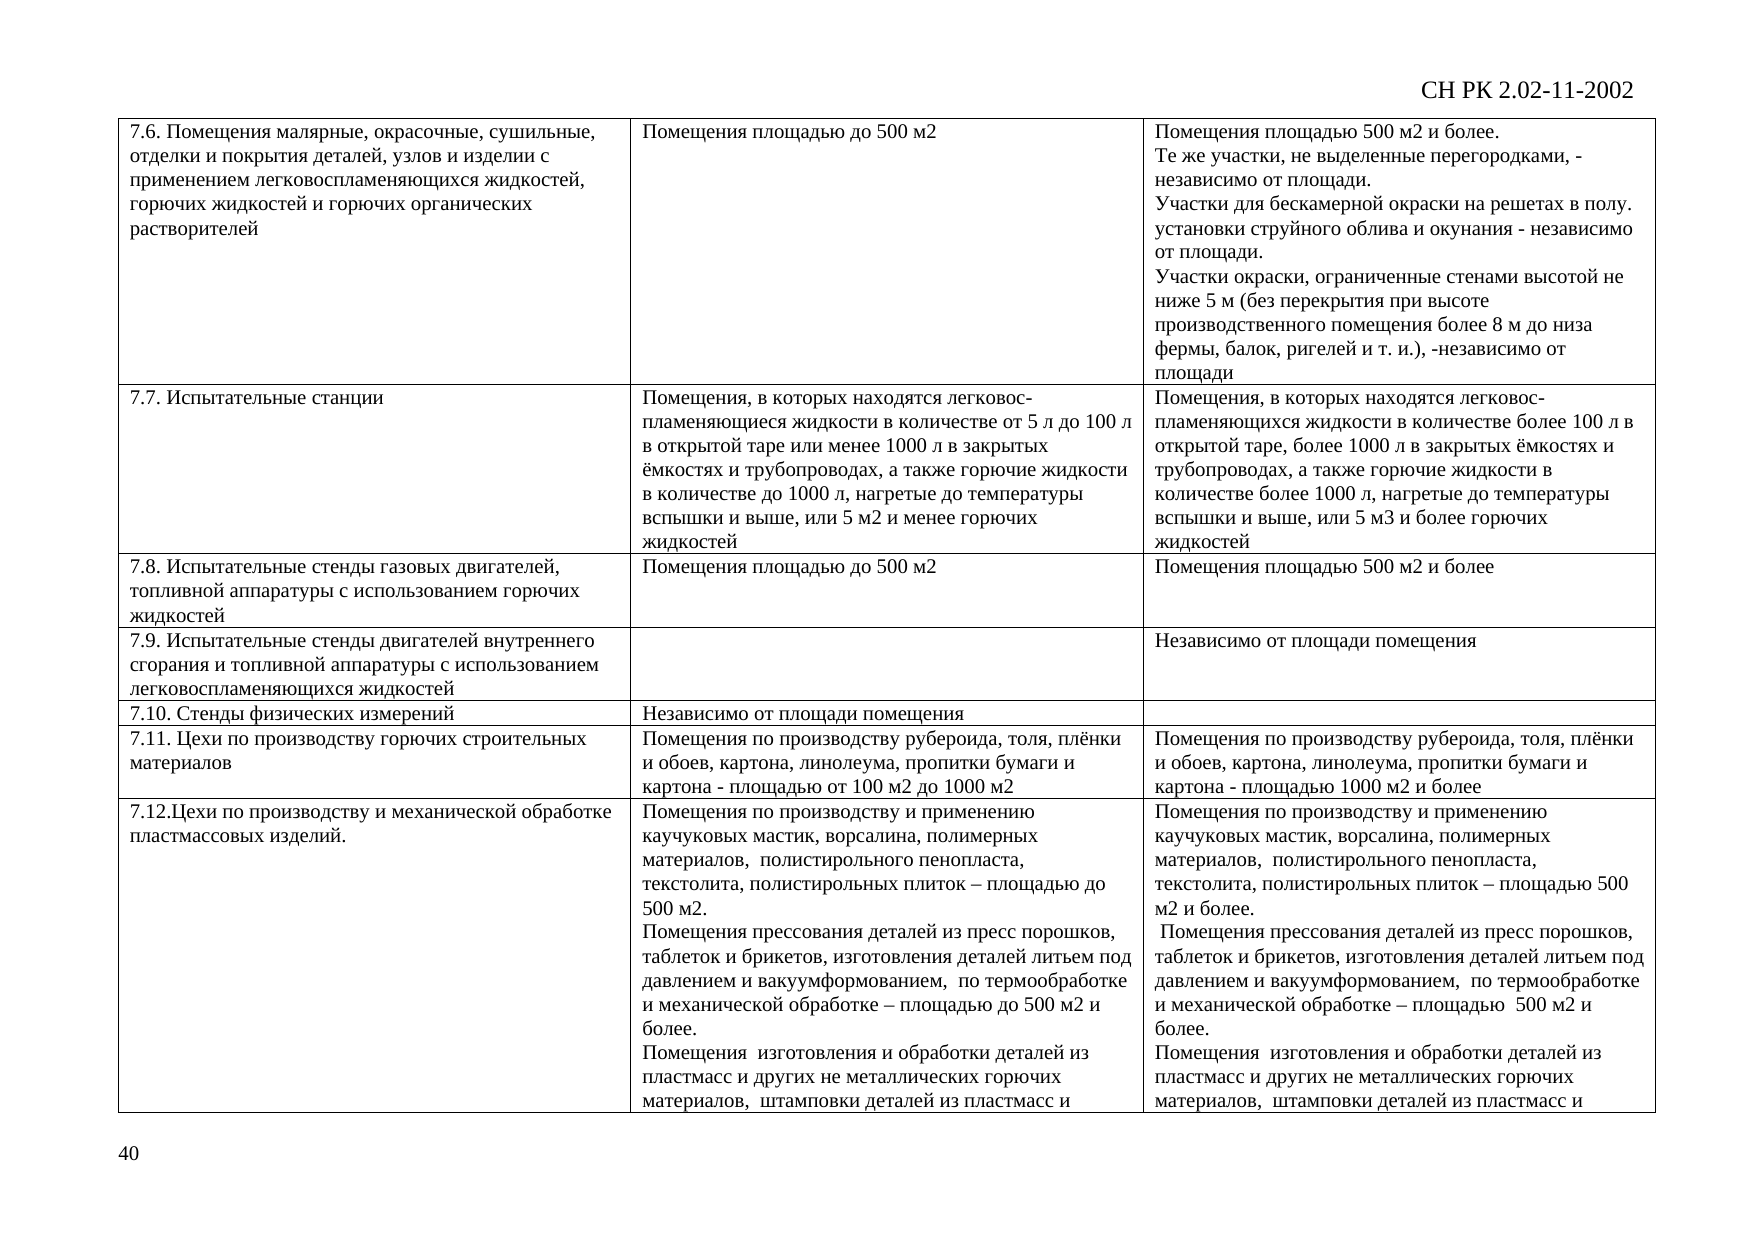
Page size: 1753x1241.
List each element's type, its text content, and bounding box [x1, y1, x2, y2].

table_cell Независимо от площади помещения [631, 701, 1143, 725]
table_cell Помещения площадью до 500 м2 [631, 554, 1143, 627]
table_cell Помещения, в которых находятся легковоспламеняющихся жидкости в количестве более 100 л в открытой таре, более 1000 л в закрытых ёмкостях и трубопроводах, а также горючие жидкости в количестве более 1000 л, нагретые до температуры вспышки и выше, или 5 м3 и более горючих жидкостей [1144, 385, 1655, 553]
table_cell Помещения площадью 500 м2 и более. Те же участки, не выделенные перегородками, - независимо от площади. Участки для бескамерной окраски на решетах в полу. установки струйного облива и окунания - независимо от площади. Участки окраски, ограниченные стенами высотой не ниже 5 м (без перекрытия при высоте производственного помещения более 8 м до низа фермы, балок, ригелей и т. и.), -независимо от площади [1144, 119, 1655, 384]
table_cell Помещения по производству рубероида, толя, плёнки и обоев, картона, линолеума, пропитки бумаги и картона - площадью от 100 м2 до 1000 м2 [631, 726, 1143, 798]
table_cell 7.11. Цехи по производству горючих строительных материалов [119, 726, 630, 798]
table_cell 7.7. Испытательные станции [119, 385, 630, 553]
table_cell Помещения по производству рубероида, толя, плёнки и обоев, картона, линолеума, пропитки бумаги и картона - площадью 1000 м2 и более [1144, 726, 1655, 798]
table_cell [119, 799, 630, 1112]
table_cell 7.8. Испытательные стенды газовых двигателей, топливной аппаратуры с использованием горючих жидкостей [119, 554, 630, 627]
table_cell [631, 119, 1143, 384]
table_cell 7.9. Испытательные стенды двигателей внутреннего сгорания и топливной аппаратуры с использованием легковоспламеняющихся жидкостей [119, 628, 630, 700]
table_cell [1144, 799, 1655, 1112]
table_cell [631, 799, 1143, 1112]
table_cell 7.10. Стенды физических измерений [119, 701, 630, 725]
table_cell Помещения, в которых находятся легковоспламеняющиеся жидкости в количестве от 5 л до 100 л в открытой таре или менее 1000 л в закрытых ёмкостях и трубопроводах, а также горючие жидкости в количестве до 1000 л, нагретые до температуры вспышки и выше, или 5 м2 и менее горючих жидкостей [631, 385, 1143, 553]
table_cell [1144, 701, 1655, 725]
table_cell 7.6. Помещения малярные, окрасочные, сушильные, отделки и покрытия деталей, узлов и изделии с применением легковоспламеняющихся жидкостей, горючих жидкостей и горючих органических растворителей [119, 119, 630, 384]
table_cell [631, 628, 1143, 700]
table_cell Независимо от площади помещения [1144, 628, 1655, 700]
table_cell Помещения площадью 500 м2 и более [1144, 554, 1655, 627]
